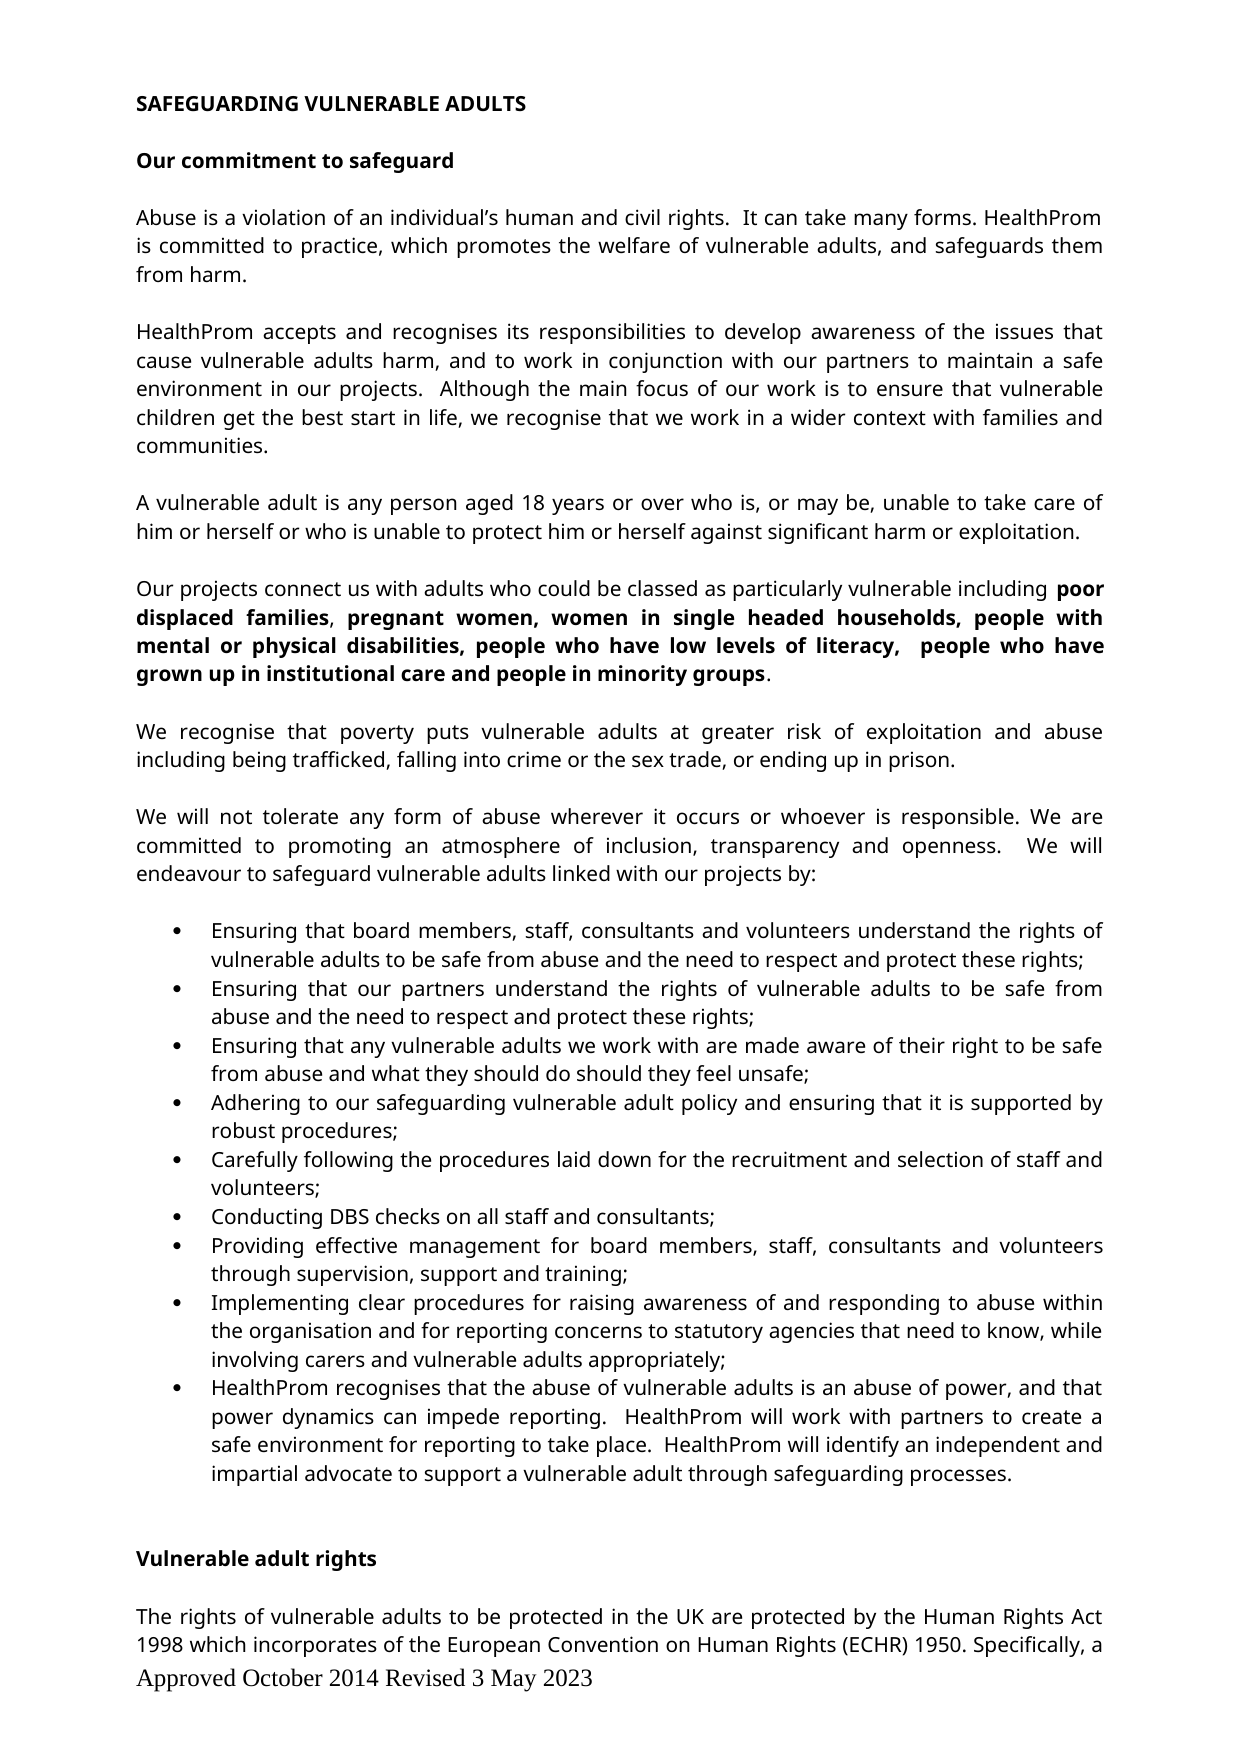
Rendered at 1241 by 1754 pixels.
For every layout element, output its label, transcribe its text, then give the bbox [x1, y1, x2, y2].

list Adhering to our safeguarding vulnerable adult policy and ensuring that it is supported by robust procedures; [173, 1088, 1104, 1145]
text HealthProm accepts and recognises its responsibilities to develop awareness of the issues that cause vulnerable adults harm, and to work in conjunction with our partners to maintain a safe environment in our projects. Although the main focus of our work is to ensure that vulnerable children get the best start in life, we recognise that we work in a wider context with families and communities. [136, 317, 1104, 459]
text We will not tolerate any form of abuse wherever it occurs or whoever is responsible. We are committed to promoting an atmosphere of inclusion, transparency and openness. We will endeavour to safeguard vulnerable adults linked with our projects by: [136, 802, 1104, 888]
text Abuse is a violation of an individual’s human and civil rights. It can take many forms. HealthProm is committed to practice, which promotes the welfare of vulnerable adults, and safeguards them from harm. [136, 203, 1104, 288]
text A vulnerable adult is any person aged 18 years or over who is, or may be, unable to take care of him or herself or who is unable to protect him or herself against significant harm or exploitation. [136, 488, 1104, 545]
list Carefully following the procedures laid down for the recruitment and selection of staff and volunteers; [173, 1145, 1104, 1202]
list Providing effective management for board members, staff, consultants and volunteers through supervision, support and training; [173, 1231, 1104, 1288]
text Our commitment to safeguard [136, 146, 1104, 174]
text We recognise that poverty puts vulnerable adults at greater risk of exploitation and abuse including being trafficked, falling into crime or the sex trade, or ending up in prison. [136, 717, 1104, 774]
list Ensuring that any vulnerable adults we work with are made aware of their right to be safe from abuse and what they should do should they feel unsafe; [173, 1031, 1104, 1088]
list Conducting DBS checks on all staff and consultants; [173, 1202, 1104, 1231]
text Our projects connect us with adults who could be classed as particularly vulnerable including poor displaced families, pregnant women, women in single headed households, people with mental or physical disabilities, people who have low levels of literacy, people who have grown up in institutional care and people in minority groups. [136, 574, 1104, 688]
list Ensuring that board members, staff, consultants and volunteers understand the rights of vulnerable adults to be safe from abuse and the need to respect and protect these rights; [173, 917, 1104, 973]
list HealthProm recognises that the abuse of vulnerable adults is an abuse of power, and that power dynamics can impede reporting. HealthProm will work with partners to create a safe environment for reporting to take place. HealthProm will identify an independent and impartial advocate to support a vulnerable adult through safeguarding processes. [173, 1373, 1104, 1487]
list Implementing clear procedures for raising awareness of and responding to abuse within the organisation and for reporting concerns to statutory agencies that need to know, while involving carers and vulnerable adults appropriately; [173, 1288, 1104, 1373]
list Ensuring that our partners understand the rights of vulnerable adults to be safe from abuse and the need to respect and protect these rights; [173, 974, 1104, 1031]
text Vulnerable adult rights [136, 1544, 1104, 1573]
subtitle Safeguarding Vulnerable Adults [136, 89, 1104, 117]
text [136, 1602, 1104, 1659]
